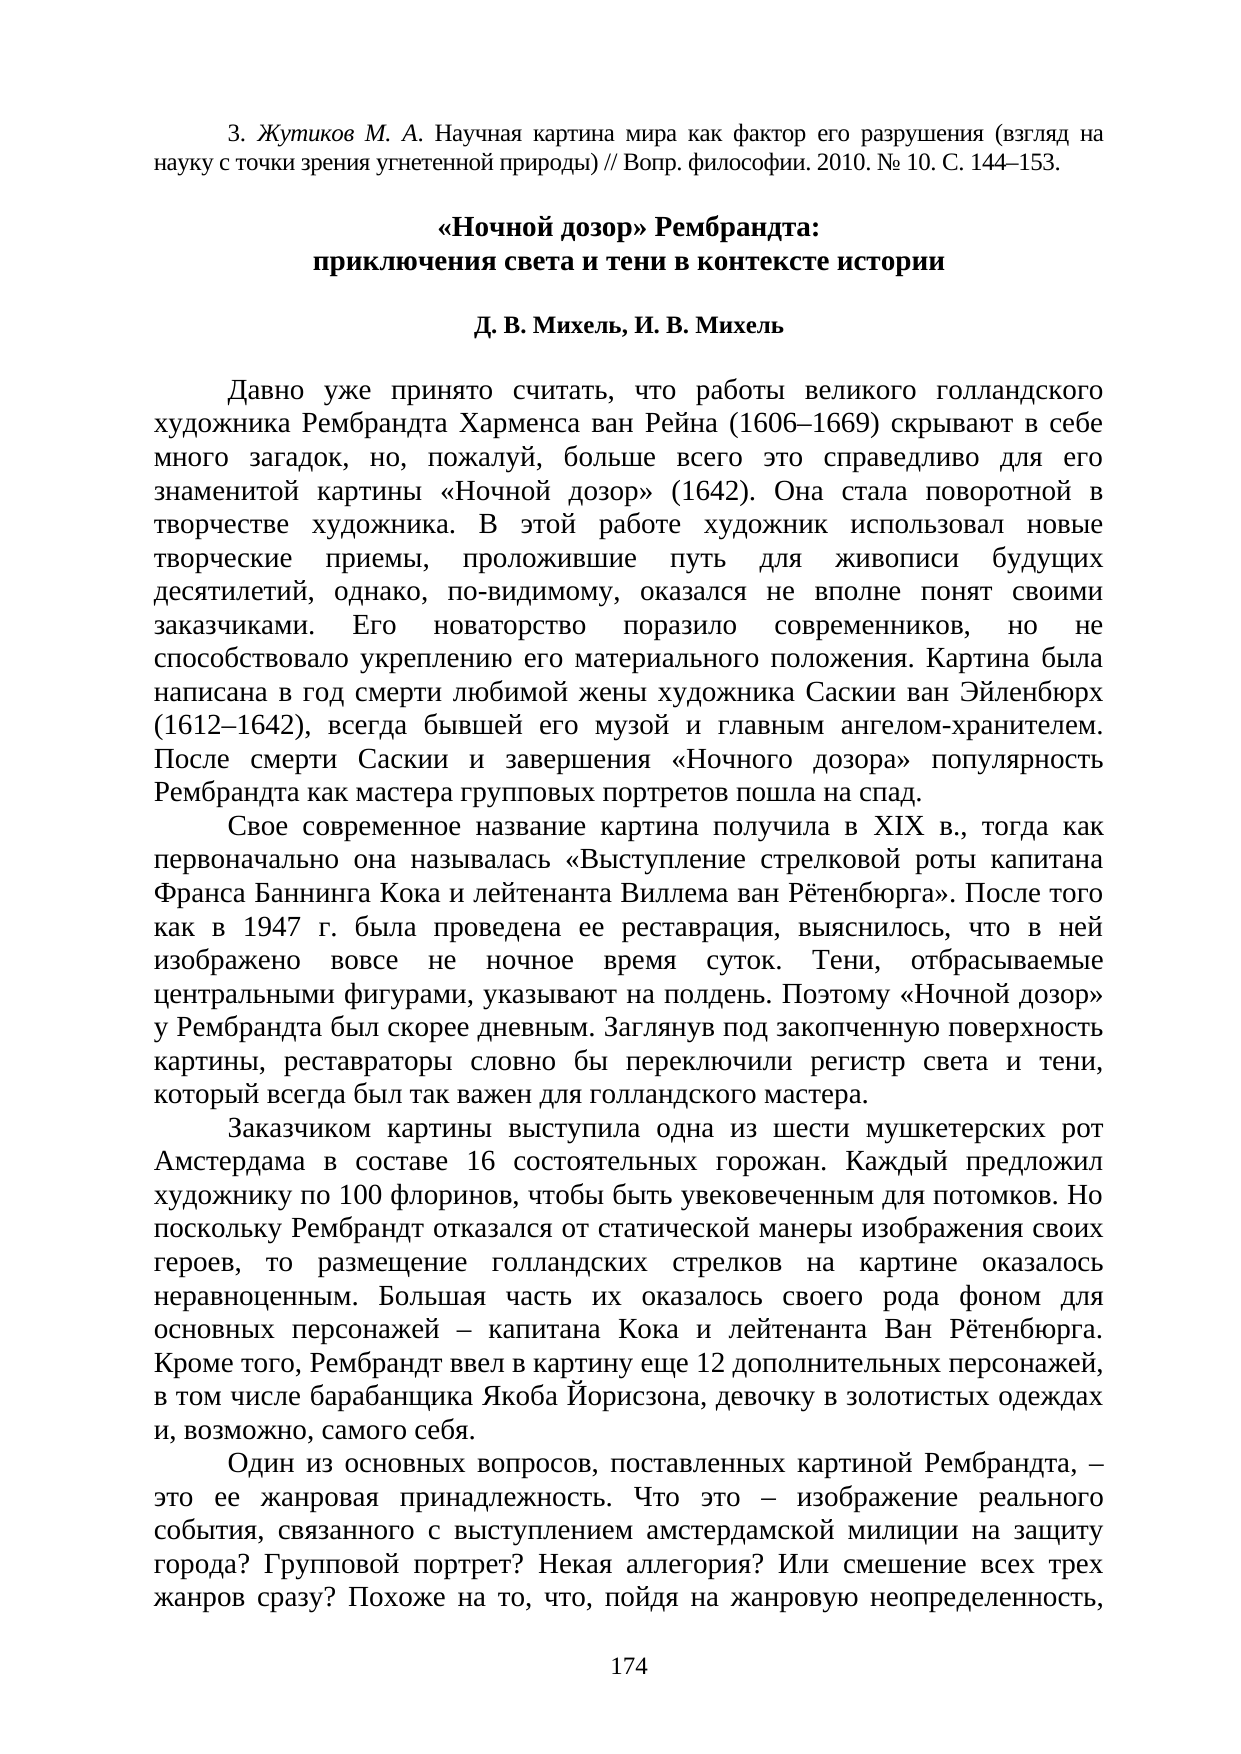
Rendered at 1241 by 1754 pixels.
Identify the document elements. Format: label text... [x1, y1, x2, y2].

text Свое современное название картина получила в XIX в., тогда как первоначально она называлась «Выступление стрелковой роты капитана Франса Баннинга Кока и лейтенанта Виллема ван Рётенбюрга». После того как в 1947 г. была проведена ее реставрация, выяснилось, что в ней изображено вовсе не ночное время суток. Тени, отбрасываемые центральными фигурами, указывают на полдень. Поэтому «Ночной дозор» у Рембрандта был скорее дневным. Заглянув под закопченную поверхность картины, реставраторы словно бы переключили регистр света и тени, который всегда был так важен для голландского мастера. [153, 808, 1104, 1110]
text «Ночной дозор» Рембрандта: [153, 209, 1104, 243]
text Давно уже принято считать, что работы великого голландского художника Рембрандта Харменса ван Рейна (1606–1669) скрывают в себе много загадок, но, пожалуй, больше всего это справедливо для его знаменитой картины «Ночной дозор» (1642). Она стала поворотной в творчестве художника. В этой работе художник использовал новые творческие приемы, проложившие путь для живописи будущих десятилетий, однако, по-видимому, оказался не вполне понят своими заказчиками. Его новаторство поразило современников, но не способствовало укреплению его материального положения. Картина была написана в год смерти любимой жены художника Саскии ван Эйленбюрх (1612–1642), всегда бывшей его музой и главным ангелом-хранителем. После смерти Саскии и завершения «Ночного дозора» популярность Рембрандта как мастера групповых портретов пошла на спад. [153, 372, 1104, 808]
list Жутиков М. А. Научная картина мира как фактор его разрушения (взгляд на науку с точки зрения угнетенной природы) // Вопр. философии. 2010. № 10. C. 144–153. [153, 118, 1104, 176]
text Д. В. Михель, И. В. Михель [153, 310, 1104, 338]
text Заказчиком картины выступила одна из шести мушкетерских рот Амстердама в составе 16 состоятельных горожан. Каждый предложил художнику по 100 флоринов, чтобы быть увековеченным для потомков. Но поскольку Рембрандт отказался от статической манеры изображения своих героев, то размещение голландских стрелков на картине оказалось неравноценным. Большая часть их оказалось своего рода фоном для основных персонажей – капитана Кока и лейтенанта Ван Рётенбюрга. Кроме того, Рембрандт ввел в картину еще 12 дополнительных персонажей, в том числе барабанщика Якоба Йорисзона, девочку в золотистых одеждах и, возможно, самого себя. [153, 1110, 1104, 1445]
text приключения света и тени в контексте истории [153, 243, 1104, 276]
